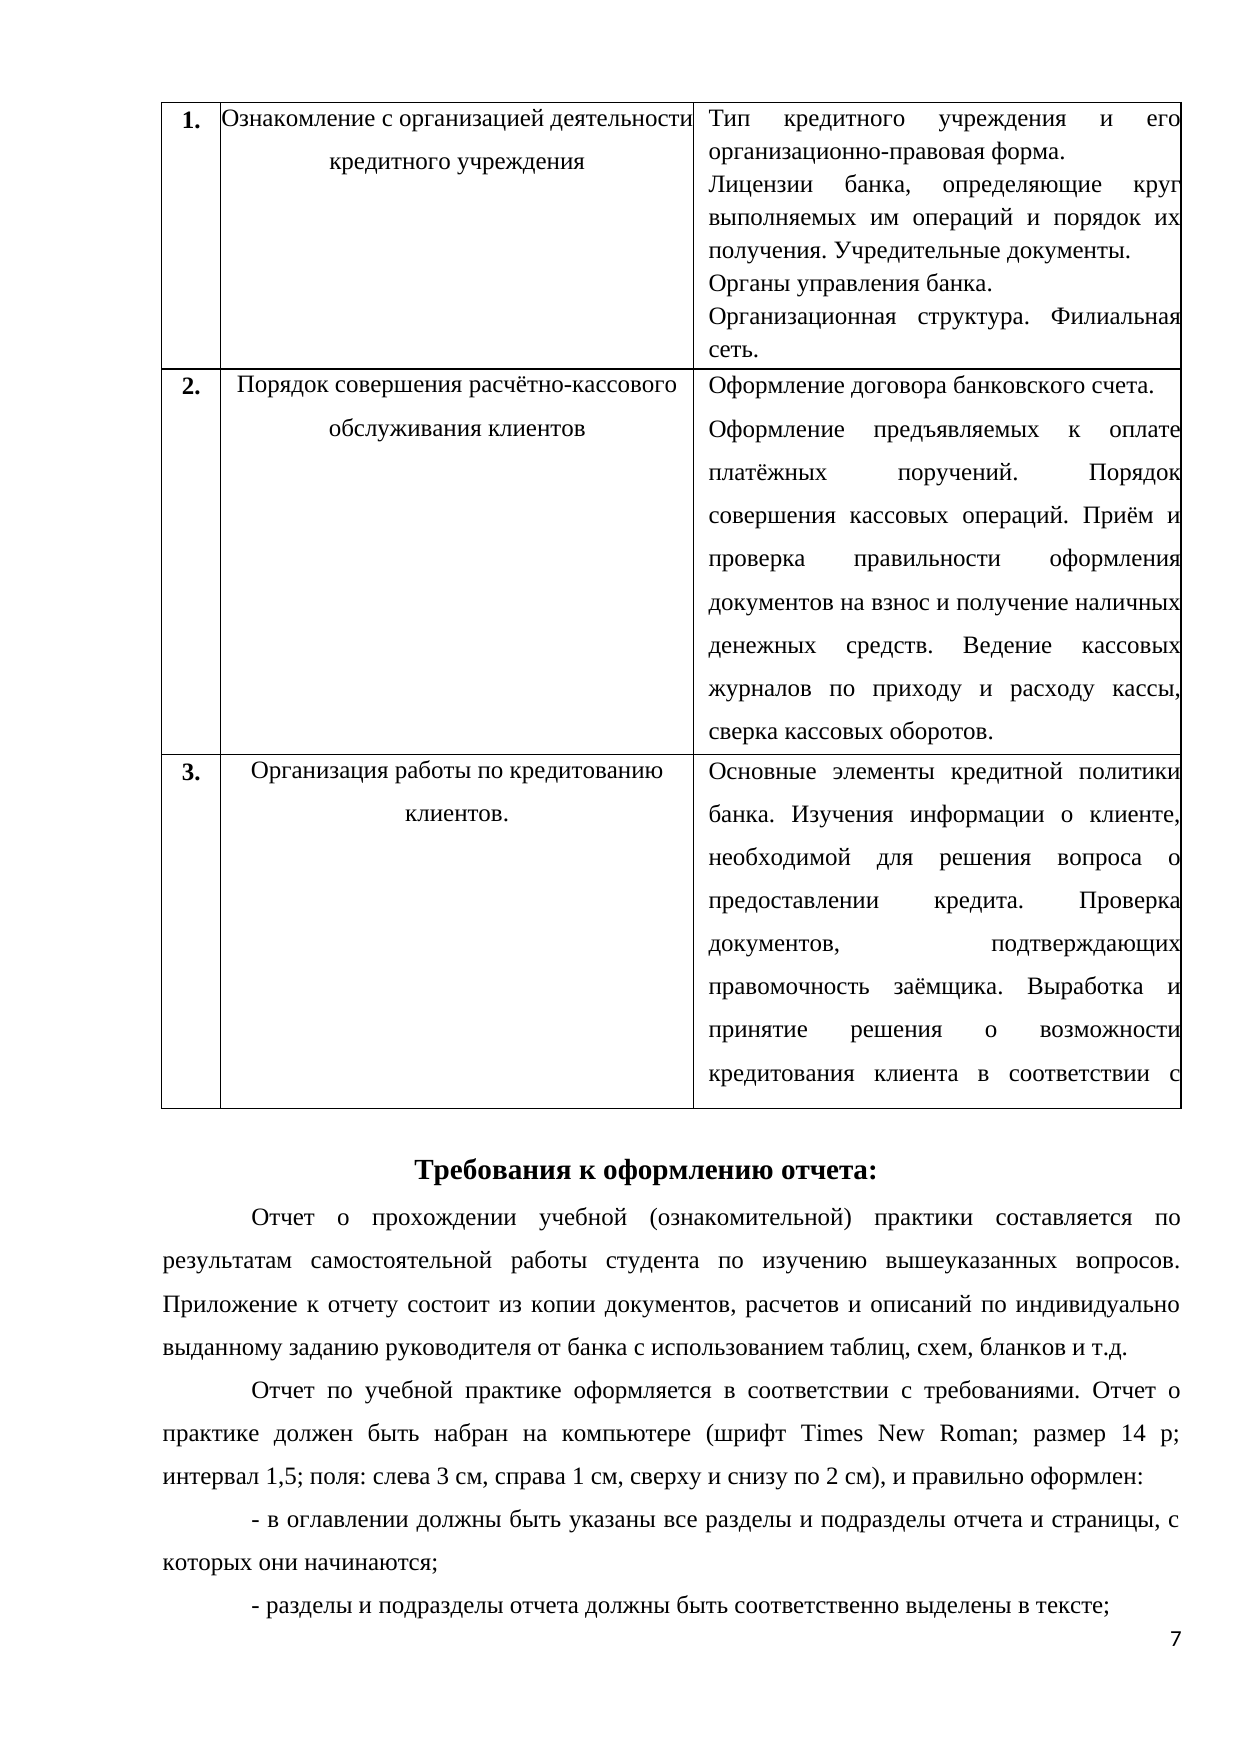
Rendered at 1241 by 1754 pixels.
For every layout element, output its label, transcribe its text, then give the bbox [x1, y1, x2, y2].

table_cell 1. [162, 103, 220, 368]
table_cell Ознакомление с организацией деятельности кредитного учреждения [221, 103, 693, 368]
text - разделы и подразделы отчета должны быть соответственно выделены в тексте; [162, 1591, 1181, 1619]
text - в оглавлении должны быть указаны все разделы и подразделы отчета и страницы, с которых они начинаются; [162, 1504, 1181, 1576]
table_cell Тип кредитного учреждения и его организационно-правовая форма. Лицензии банка, определяющие круг выполняемых им операций и порядок их получения. Учредительные документы. Органы управления банка. Организационная структура. Филиальная сеть. [694, 103, 1180, 368]
text Требования к оформлению отчета: [162, 1152, 1181, 1186]
text Отчет по учебной практике оформляется в соответствии с требованиями. Отчет о практике должен быть набран на компьютере (шрифт Times New Roman; размер 14 р; интервал 1,5; поля: слева 3 см, справа 1 см, сверху и снизу по 2 см), и правильно оформлен: [162, 1375, 1181, 1490]
table_cell Оформление договора банковского счета. Оформление предъявляемых к оплате платёжных поручений. Порядок совершения кассовых операций. Приём и проверка правильности оформления документов на взнос и получение наличных денежных средств. Ведение кассовых журналов по приходу и расходу кассы, сверка кассовых оборотов. [694, 370, 1180, 754]
table_cell Порядок совершения расчётно-кассового обслуживания клиентов [221, 370, 693, 754]
table_cell Основные элементы кредитной политики банка. Изучения информации о клиенте, необходимой для решения вопроса о предоставлении кредита. Проверка документов, подтверждающих правомочность заёмщика. Выработка и принятие решения о возможности кредитования клиента в соответствии с кредитными полномочиями. [694, 755, 1180, 1108]
table_cell 2. [162, 370, 220, 754]
text Отчет о прохождении учебной (ознакомительной) практики составляется по результатам самостоятельной работы студента по изучению вышеуказанных вопросов. Приложение к отчету состоит из копии документов, расчетов и описаний по индивидуально выданному заданию руководителя от банка с использованием таблиц, схем, бланков и т.д. [162, 1202, 1181, 1361]
table_cell Организация работы по кредитованию клиентов. [221, 755, 693, 1108]
table_cell 3. [162, 755, 220, 1108]
